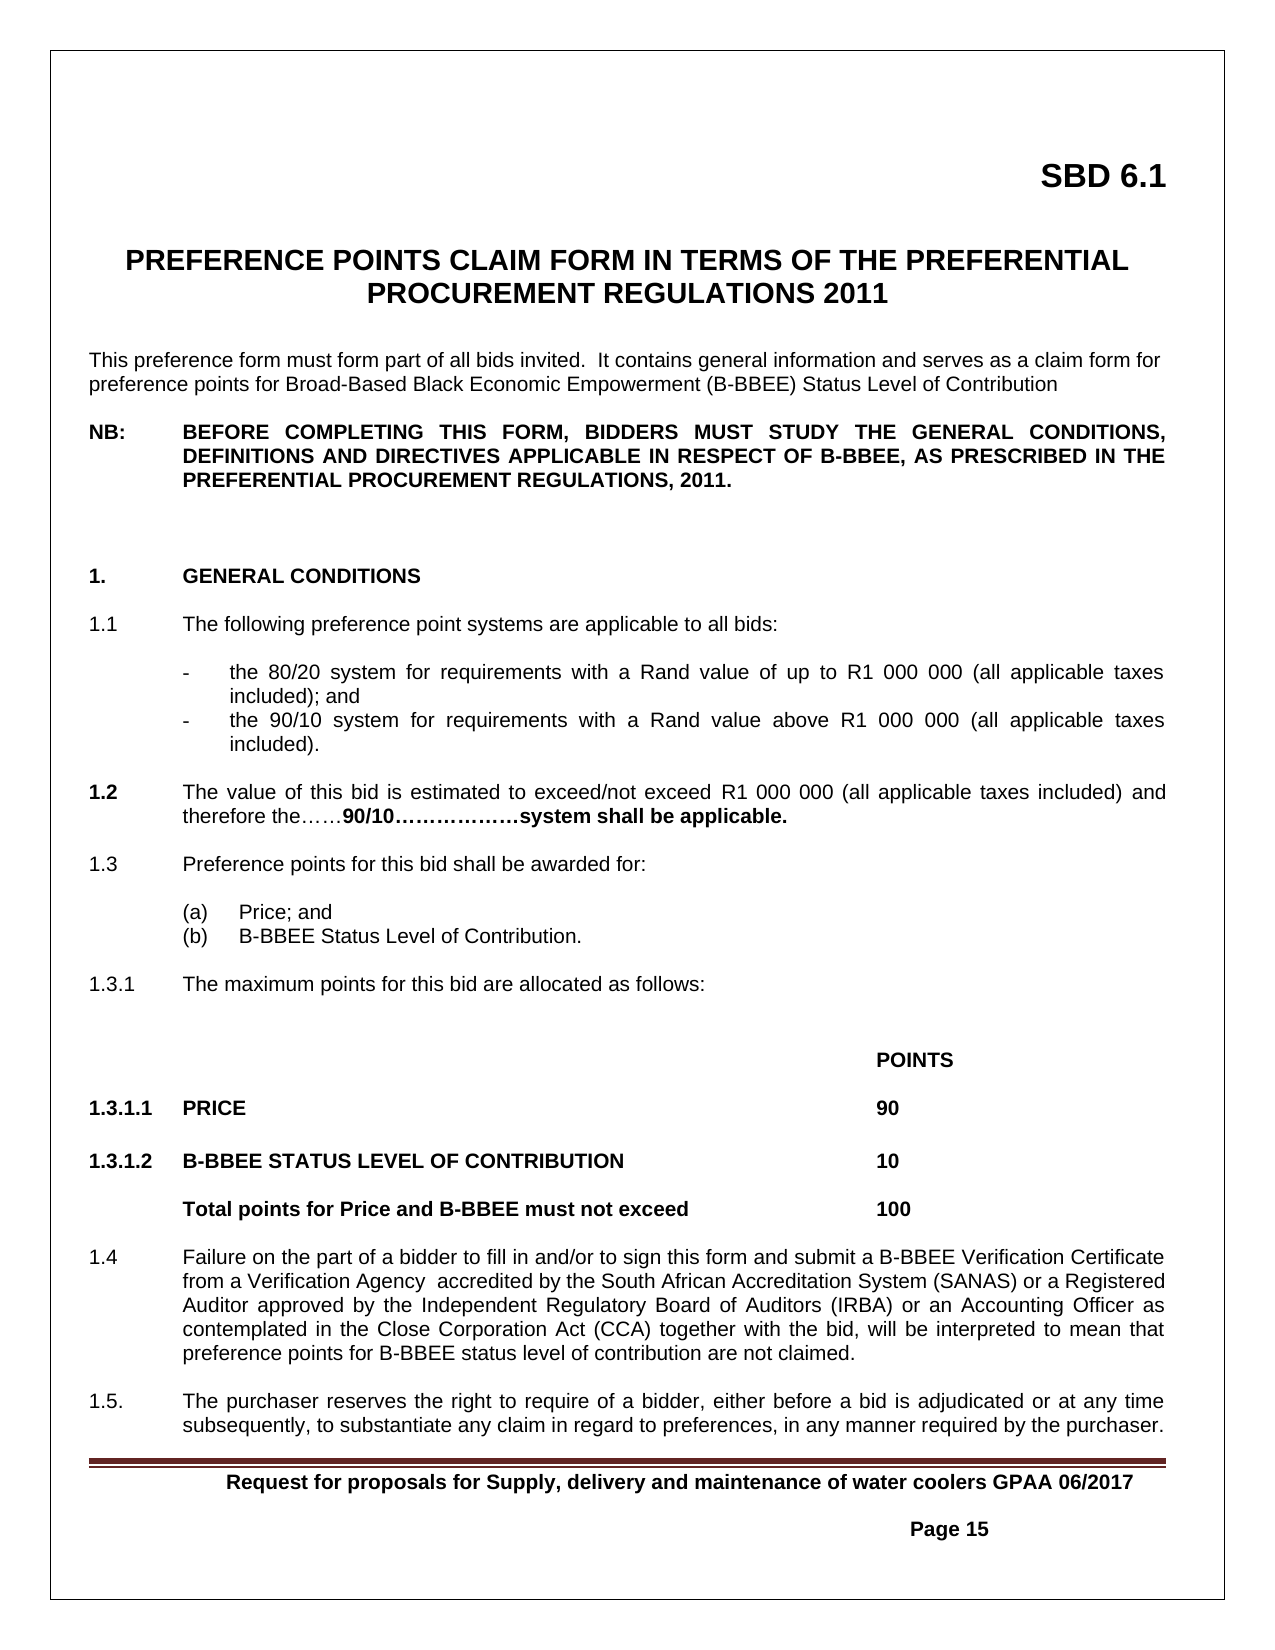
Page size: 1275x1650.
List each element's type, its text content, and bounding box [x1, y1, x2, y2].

list the 80/20 system for requirements with a Rand value of up to R1 000 000 (all applicable taxes included); and [182, 660, 1166, 708]
text 1.3.1.1 PRICE 90 [89, 1096, 1166, 1120]
list Price; and [182, 900, 1166, 924]
list The following preference point systems are applicable to all bids: [89, 612, 1166, 636]
list the 90/10 system for requirements with a Rand value above R1 000 000 (all applicable taxes included). [182, 708, 1166, 756]
text 1.3.1 The maximum points for this bid are allocated as follows: [89, 972, 1166, 996]
text POINTS [182, 1048, 1166, 1072]
text 1.3.1.2 B-BBEE STATUS LEVEL OF CONTRIBUTION 10 [89, 1149, 1166, 1173]
list GENERAL CONDITIONS [89, 564, 1166, 588]
text 1.5. The purchaser reserves the right to require of a bidder, either before a bid is adjudicated or at any time subsequently, to substantiate any claim in regard to preferences, in any manner required by the purchaser. [89, 1388, 1166, 1436]
text 1.4 Failure on the part of a bidder to fill in and/or to sign this form and submit a B-BBEE Verification Certificate from a Verification Agency accredited by the South African Accreditation System (SANAS) or a Registered Auditor approved by the Independent Regulatory Board of Auditors (IRBA) or an Accounting Officer as contemplated in the Close Corporation Act (CCA) together with the bid, will be interpreted to mean that preference points for B-BBEE status level of contribution are not claimed. [89, 1245, 1166, 1364]
list B-BBEE Status Level of Contribution. [182, 924, 1166, 948]
text SBD 6.1 [464, 156, 1166, 195]
text PREFERENCE POINTS CLAIM FORM IN TERMS OF THE PREFERENTIAL PROCUREMENT REGULATIONS 2011 [89, 243, 1166, 310]
list The value of this bid is estimated to exceed/not exceed R1 000 000 (all applicable taxes included) and therefore the……90/10………………system shall be applicable. [89, 780, 1166, 828]
text This preference form must form part of all bids invited. It contains general information and serves as a claim form for preference points for Broad-Based Black Economic Empowerment (B-BBEE) Status Level of Contribution [89, 348, 1166, 396]
text Total points for Price and B-BBEE must not exceed 100 [89, 1197, 1166, 1221]
list Preference points for this bid shall be awarded for: [89, 852, 1166, 876]
text NB: BEFORE COMPLETING THIS FORM, BIDDERS MUST STUDY THE GENERAL CONDITIONS, DEFINITIONS AND DIRECTIVES APPLICABLE IN RESPECT OF B-BBEE, AS PRESCRIBED IN THE PREFERENTIAL PROCUREMENT REGULATIONS, 2011. [89, 420, 1166, 492]
